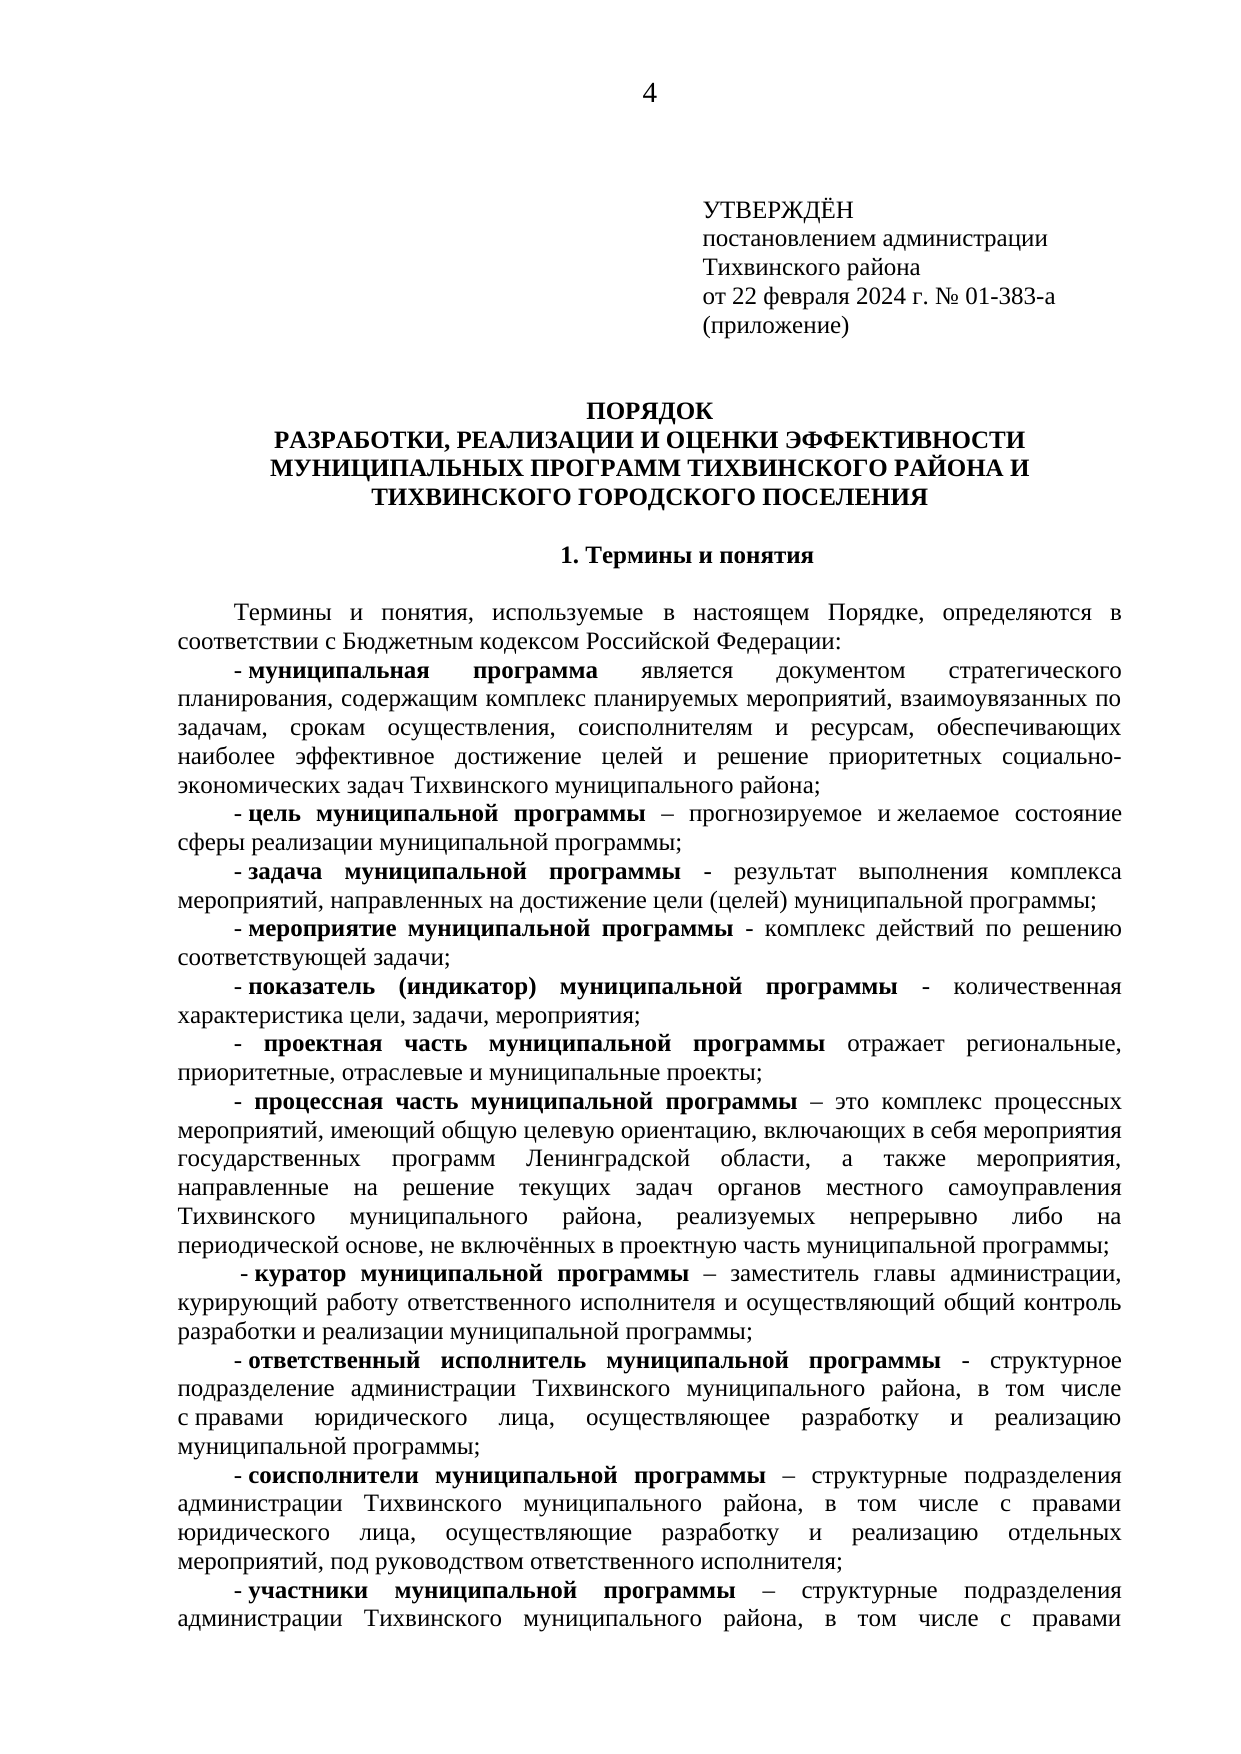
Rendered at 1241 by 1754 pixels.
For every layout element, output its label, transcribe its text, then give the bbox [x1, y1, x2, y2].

text ПОРЯДОК [177, 396, 1122, 425]
text - мероприятие муниципальной программы - комплекс действий по решению соответствующей задачи; [177, 913, 1122, 971]
text 1. Термины и понятия [252, 540, 1122, 568]
text ТИХВИНСКОГО ГОРОДСКОГО ПОСЕЛЕНИЯ [177, 482, 1122, 511]
text Термины и понятия, используемые в настоящем Порядке, определяются в соответствии с Бюджетным кодексом Российской Федерации: [177, 597, 1122, 655]
text - куратор муниципальной программы – заместитель главы администрации, курирующий работу ответственного исполнителя и осуществляющий общий контроль разработки и реализации муниципальной программы; [177, 1258, 1122, 1345]
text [177, 1575, 1122, 1632]
text - процессная часть муниципальной программы – это комплекс процессных мероприятий, имеющий общую целевую ориентацию, включающих в себя мероприятия государственных программ Ленинградской области, а также мероприятия, направленные на решение текущих задач органов местного самоуправления Тихвинского муниципального района, реализуемых непрерывно либо на периодической основе, не включённых в проектную часть муниципальной программы; [177, 1086, 1122, 1258]
text - проектная часть муниципальной программы отражает региональные, приоритетные, отраслевые и муниципальные проекты; [177, 1028, 1122, 1086]
text УТВЕРЖДЁН [702, 195, 1122, 223]
text РАЗРАБОТКИ, РЕАЛИЗАЦИИ И ОЦЕНКИ ЭФФЕКТИВНОСТИ [177, 425, 1122, 453]
text - муниципальная программа является документом стратегического планирования, содержащим комплекс планируемых мероприятий, взаимоувязанных по задачам, срокам осуществления, соисполнителям и ресурсам, обеспечивающих наиболее эффективное достижение целей и решение приоритетных социально-экономических задач Тихвинского муниципального района; [177, 655, 1122, 798]
text - показатель (индикатор) муниципальной программы - количественная характеристика цели, задачи, мероприятия; [177, 971, 1122, 1028]
text МУНИЦИПАЛЬНЫХ ПРОГРАММ ТИХВИНСКОГО РАЙОНА И [177, 453, 1122, 482]
text (приложение) [702, 310, 1122, 338]
text постановлением администрации [702, 223, 1122, 252]
text Тихвинского района [702, 252, 1122, 281]
text - цель муниципальной программы – прогнозируемое и желаемое состояние сферы реализации муниципальной программы; [177, 798, 1122, 856]
text - ответственный исполнитель муниципальной программы - структурное подразделение администрации Тихвинского муниципального района, в том числе с правами юридического лица, осуществляющее разработку и реализацию муниципальной программы; [177, 1345, 1122, 1460]
text - соисполнители муниципальной программы – структурные подразделения администрации Тихвинского муниципального района, в том числе с правами юридического лица, осуществляющие разработку и реализацию отдельных мероприятий, под руководством ответственного исполнителя; [177, 1460, 1122, 1575]
text от 22 февраля 2024 г. № 01-383-а [702, 281, 1122, 310]
text - задача муниципальной программы - результат выполнения комплекса мероприятий, направленных на достижение цели (целей) муниципальной программы; [177, 856, 1122, 913]
